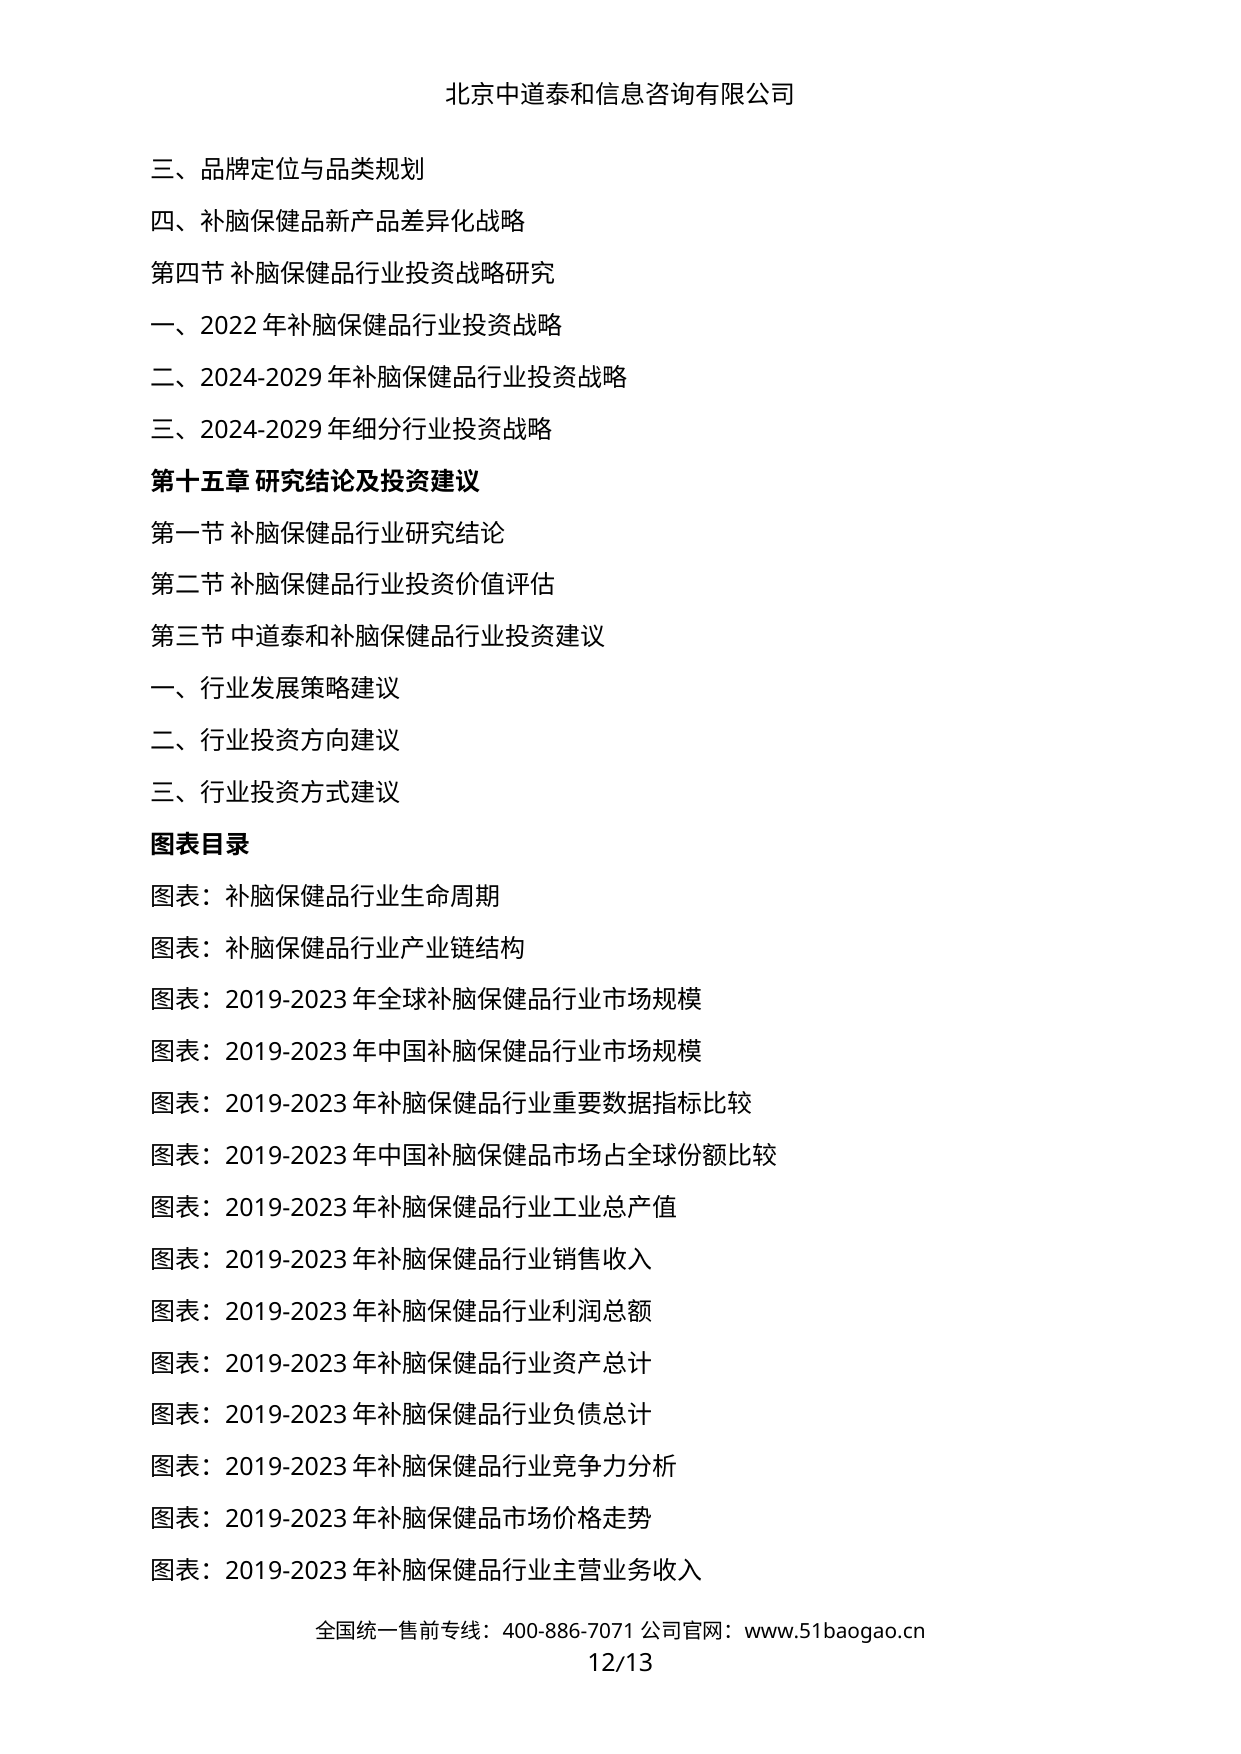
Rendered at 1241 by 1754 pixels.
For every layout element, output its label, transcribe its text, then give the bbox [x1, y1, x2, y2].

text 图表：补脑保健品行业产业链结构 [150, 928, 1090, 964]
text 图表：2019-2023年补脑保健品行业负债总计 [150, 1395, 1090, 1431]
text 一、2022年补脑保健品行业投资战略 [150, 306, 1090, 342]
text 图表：2019-2023年补脑保健品行业利润总额 [150, 1291, 1090, 1327]
text 三、品牌定位与品类规划 [150, 150, 1090, 186]
text 第四节 补脑保健品行业投资战略研究 [150, 254, 1090, 290]
text 第三节 中道泰和补脑保健品行业投资建议 [150, 617, 1090, 653]
text 三、2024-2029年细分行业投资战略 [150, 409, 1090, 446]
text 图表：2019-2023年补脑保健品行业主营业务收入 [150, 1551, 1090, 1587]
text 图表：2019-2023年补脑保健品行业工业总产值 [150, 1187, 1090, 1224]
text 图表：2019-2023年中国补脑保健品市场占全球份额比较 [150, 1136, 1090, 1172]
text 图表：2019-2023年全球补脑保健品行业市场规模 [150, 980, 1090, 1016]
text 一、行业发展策略建议 [150, 669, 1090, 705]
text 图表：2019-2023年中国补脑保健品行业市场规模 [150, 1032, 1090, 1068]
text 图表：2019-2023年补脑保健品行业重要数据指标比较 [150, 1084, 1090, 1120]
text 三、行业投资方式建议 [150, 772, 1090, 809]
text 图表：2019-2023年补脑保健品行业竞争力分析 [150, 1447, 1090, 1483]
text 第一节 补脑保健品行业研究结论 [150, 513, 1090, 549]
text 图表：2019-2023年补脑保健品行业销售收入 [150, 1239, 1090, 1276]
text 图表：补脑保健品行业生命周期 [150, 876, 1090, 912]
text 第十五章 研究结论及投资建议 [150, 461, 1090, 497]
text 图表目录 [150, 824, 1090, 861]
text 二、行业投资方向建议 [150, 721, 1090, 757]
text 第二节 补脑保健品行业投资价值评估 [150, 565, 1090, 601]
text 四、补脑保健品新产品差异化战略 [150, 202, 1090, 238]
text 二、2024-2029年补脑保健品行业投资战略 [150, 357, 1090, 394]
text 图表：2019-2023年补脑保健品行业资产总计 [150, 1343, 1090, 1379]
text 图表：2019-2023年补脑保健品市场价格走势 [150, 1499, 1090, 1535]
